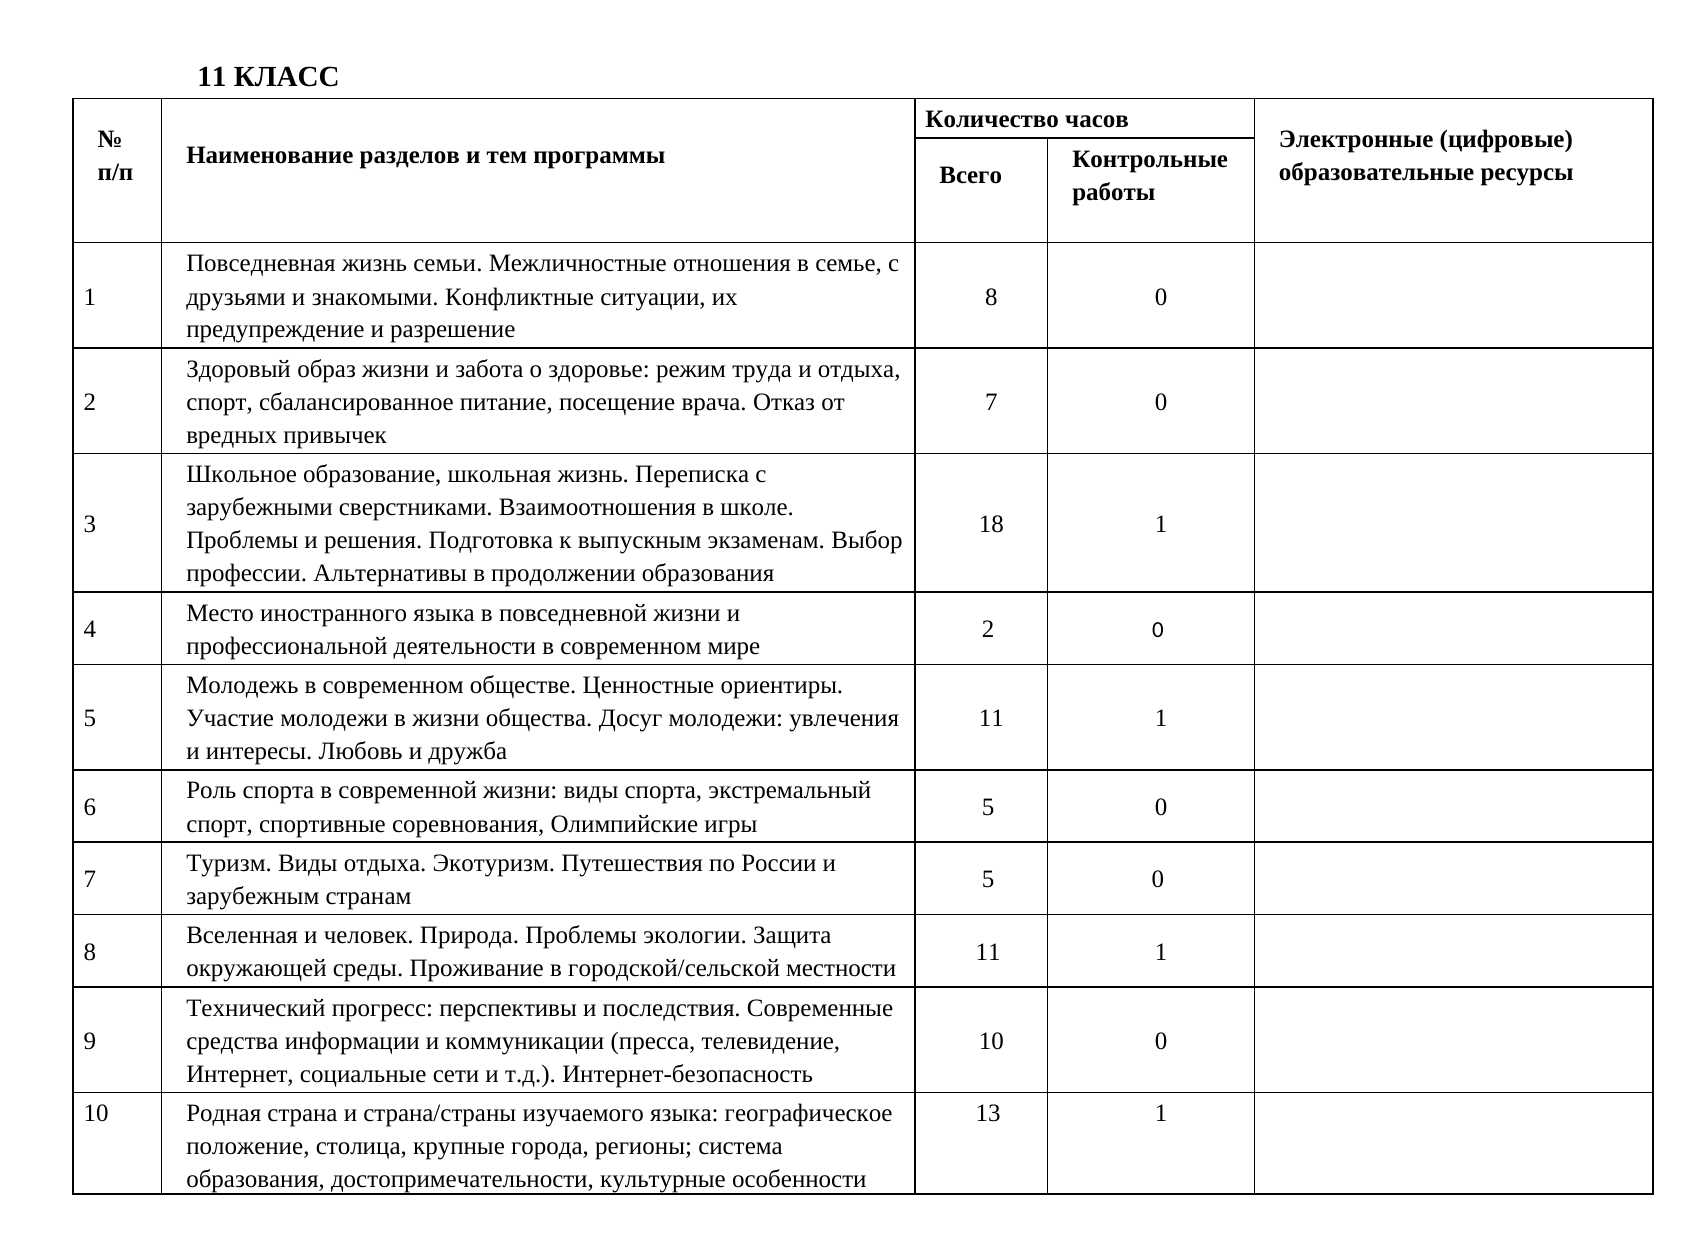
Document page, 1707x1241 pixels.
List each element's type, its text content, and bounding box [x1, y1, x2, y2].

table_cell [1255, 454, 1652, 591]
table_cell Школьное образование, школьная жизнь. Переписка с зарубежными сверстниками. Взаимоотношения в школе. Проблемы и решения. Подготовка к выпускным экзаменам. Выбор профессии. Альтернативы в продолжении образования [162, 454, 914, 591]
table_cell 5 [74, 665, 161, 769]
table_cell [1255, 843, 1652, 914]
table_cell 13 [916, 1093, 1047, 1193]
table_cell Всего [916, 139, 1047, 242]
table_cell 5 [916, 771, 1047, 841]
table_cell [1255, 349, 1652, 453]
table_cell Технический прогресс: перспективы и последствия. Современные средства информации и коммуникации (пресса, телевидение, Интернет, социальные сети и т.д.). Интернет-безопасность [162, 988, 914, 1091]
table_cell 10 [74, 1093, 161, 1193]
table_cell Контрольные работы [1048, 139, 1254, 242]
table_cell 18 [916, 454, 1047, 591]
table_cell 1 [1048, 454, 1254, 591]
table_cell 2 [74, 349, 161, 453]
table_cell [1255, 593, 1652, 663]
table_cell 7 [916, 349, 1047, 453]
table_cell [1255, 243, 1652, 347]
table_header № п/п [74, 99, 161, 242]
table_cell 9 [74, 988, 161, 1091]
table_cell 0 [1048, 349, 1254, 453]
table_cell 10 [916, 988, 1047, 1091]
table_cell Повседневная жизнь семьи. Межличностные отношения в семье, с друзьями и знакомыми. Конфликтные ситуации, их предупреждение и разрешение [162, 243, 914, 347]
table_cell 1 [1048, 1093, 1254, 1193]
table_cell 8 [916, 243, 1047, 347]
table_cell [1255, 988, 1652, 1091]
table_cell 11 [916, 915, 1047, 986]
table_cell 1 [1048, 915, 1254, 986]
table_cell [1255, 1093, 1652, 1193]
table_cell Молодежь в современном обществе. Ценностные ориентиры. Участие молодежи в жизни общества. Досуг молодежи: увлечения и интересы. Любовь и дружба [162, 665, 914, 769]
table_cell 0 [1048, 593, 1254, 663]
text 11 КЛАСС [190, 59, 1618, 93]
table_cell 1 [74, 243, 161, 347]
table_cell 0 [1048, 988, 1254, 1091]
table_cell [1255, 665, 1652, 769]
table_cell Место иностранного языка в повседневной жизни и профессиональной деятельности в современном мире [162, 593, 914, 663]
table_header Электронные (цифровые) образовательные ресурсы [1255, 99, 1652, 242]
table_cell Туризм. Виды отдыха. Экотуризм. Путешествия по России и зарубежным странам [162, 843, 914, 914]
table_cell Роль спорта в современной жизни: виды спорта, экстремальный спорт, спортивные соревнования, Олимпийские игры [162, 771, 914, 841]
table_cell 1 [1048, 665, 1254, 769]
table_header Наименование разделов и тем программы [162, 99, 914, 242]
table_cell 2 [916, 593, 1047, 663]
table_header Количество часов [916, 99, 1254, 137]
table_cell [1255, 915, 1652, 986]
table_cell [1255, 771, 1652, 841]
table_cell 11 [916, 665, 1047, 769]
table_cell 0 [1048, 843, 1254, 914]
table_cell 7 [74, 843, 161, 914]
table_cell 3 [74, 454, 161, 591]
table_cell Здоровый образ жизни и забота о здоровье: режим труда и отдыха, спорт, сбалансированное питание, посещение врача. Отказ от вредных привычек [162, 349, 914, 453]
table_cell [162, 1093, 914, 1193]
table_cell 5 [916, 843, 1047, 914]
table_cell 0 [1048, 771, 1254, 841]
table_cell 4 [74, 593, 161, 663]
table_cell 6 [74, 771, 161, 841]
table_cell 8 [74, 915, 161, 986]
table_cell 0 [1048, 243, 1254, 347]
table_cell Вселенная и человек. Природа. Проблемы экологии. Защита окружающей среды. Проживание в городской/сельской местности [162, 915, 914, 986]
